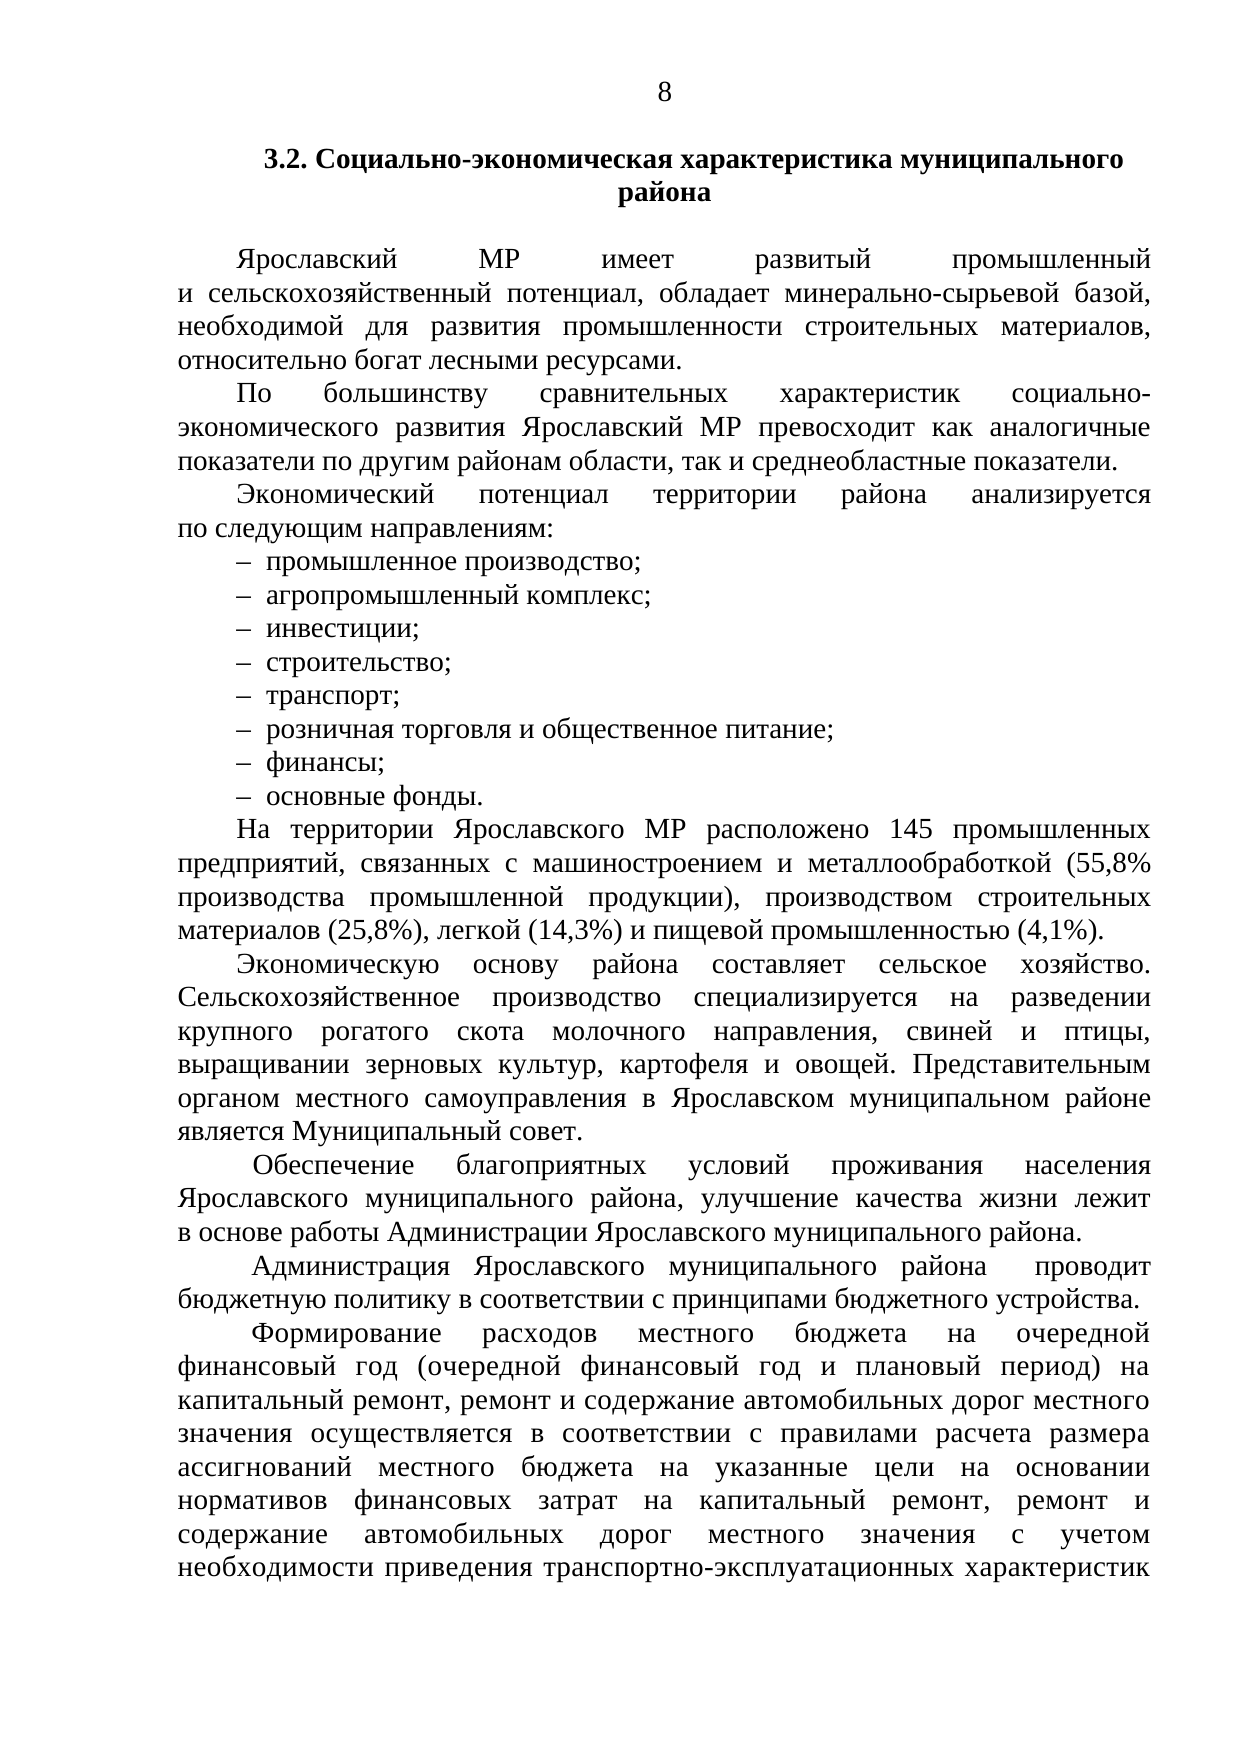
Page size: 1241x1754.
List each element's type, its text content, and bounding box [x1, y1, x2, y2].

text 3.2. Социально-экономическая характеристика муниципального района [177, 141, 1152, 208]
text Обеспечение благоприятных условий проживания населения Ярославского муниципального района, улучшение качества жизни лежит в основе работы Администрации Ярославского муниципального района. [177, 1147, 1152, 1248]
text По большинству сравнительных характеристик социально-экономического развития Ярославский МР превосходит как аналогичные показатели по другим районам области, так и среднеобластные показатели. [177, 376, 1152, 476]
text Экономический потенциал территории района анализируется по следующим направлениям: [177, 476, 1152, 543]
text На территории Ярославского МР расположено 145 промышленных предприятий, связанных с машиностроением и металлообработкой (55,8% производства промышленной продукции), производством строительных материалов (25,8%), легкой (14,3%) и пищевой промышленностью (4,1%). [177, 812, 1152, 946]
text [177, 1315, 1152, 1583]
list инвестиции; [236, 610, 1152, 644]
list розничная торговля и общественное питание; [236, 711, 1152, 744]
list транспорт; [236, 677, 1152, 711]
text Экономическую основу района составляет сельское хозяйство. Сельскохозяйственное производство специализируется на разведении крупного рогатого скота молочного направления, свиней и птицы, выращивании зерновых культур, картофеля и овощей. Представительным органом местного самоуправления в Ярославском муниципальном районе является Муниципальный совет. [177, 946, 1152, 1147]
list основные фонды. [236, 778, 1152, 812]
list агропромышленный комплекс; [236, 577, 1152, 610]
text Ярославский МР имеет развитый промышленный и сельскохозяйственный потенциал, обладает минерально-сырьевой базой, необходимой для развития промышленности строительных материалов, относительно богат лесными ресурсами. [177, 241, 1152, 376]
text Администрация Ярославского муниципального района проводит бюджетную политику в соответствии с принципами бюджетного устройства. [177, 1248, 1152, 1315]
list финансы; [236, 744, 1152, 778]
list строительство; [236, 644, 1152, 677]
list промышленное производство; [236, 543, 1152, 577]
